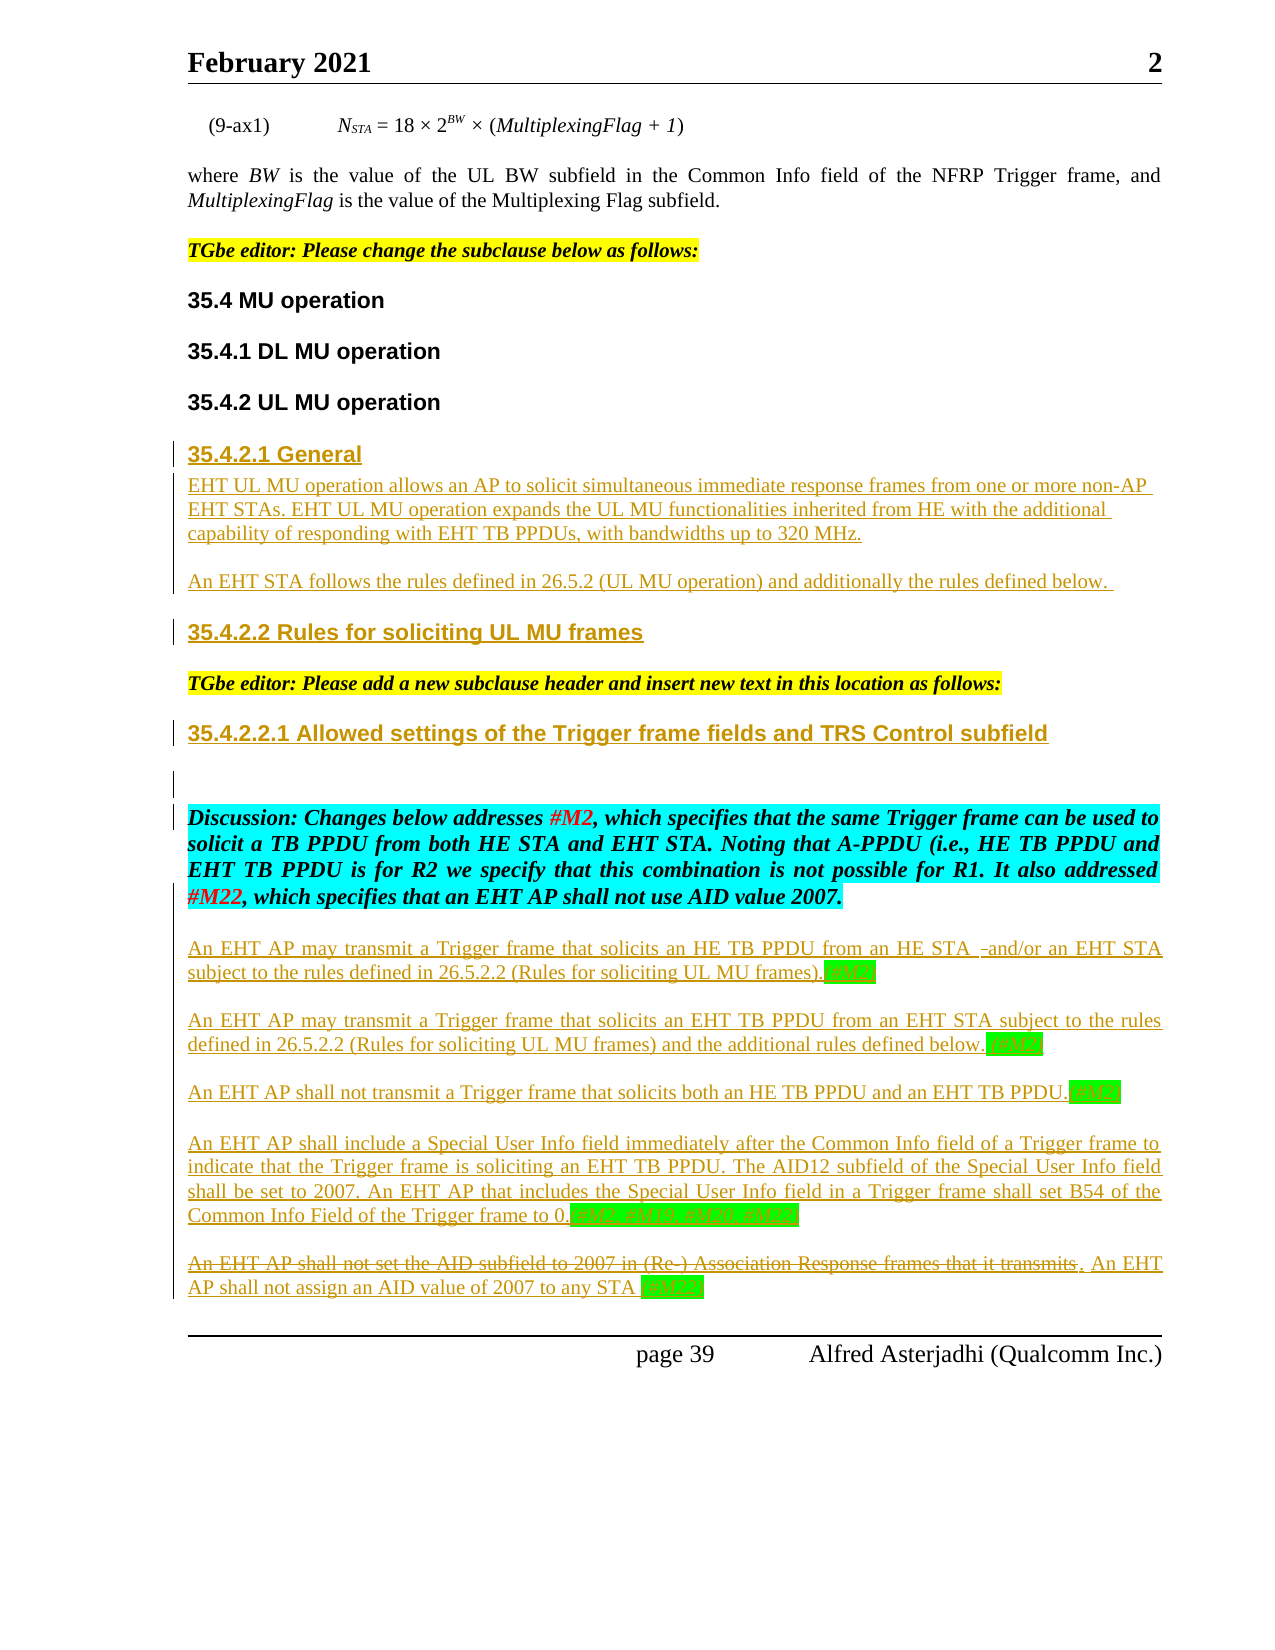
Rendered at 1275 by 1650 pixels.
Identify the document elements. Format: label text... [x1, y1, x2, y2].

text Discussion: Changes below addresses #M2, which specifies that the same Trigger frame can be used to solicit a TB PPDU from both HE STA and EHT STA. Noting that A-PPDU (i.e., HE TB PPDU and EHT TB PPDU is for R2 we specify that this combination is not possible for R1. It also addressed #M22, which specifies that an EHT AP shall not use AID value 2007. [843, 804, 1162, 909]
subtitle 35.4 MU operation [187, 287, 1162, 313]
subtitle 35.4.2 UL MU operation [187, 389, 1162, 416]
list NSTA = 18 × 2BW × (MultiplexingFlag + 1) [187, 112, 1162, 137]
subtitle 35.4.1 DL MU operation [187, 338, 1162, 364]
text TGbe editor: Please change the subclause below as follows: [187, 237, 1162, 262]
text where BW is the value of the UL BW subfield in the Common Info field of the NFRP Trigger frame, and MultiplexingFlag is the value of the Multiplexing Flag subfield. [187, 162, 1162, 212]
text TGbe editor: Please add a new subclause header and insert new text in this location as follows: [187, 670, 1162, 695]
